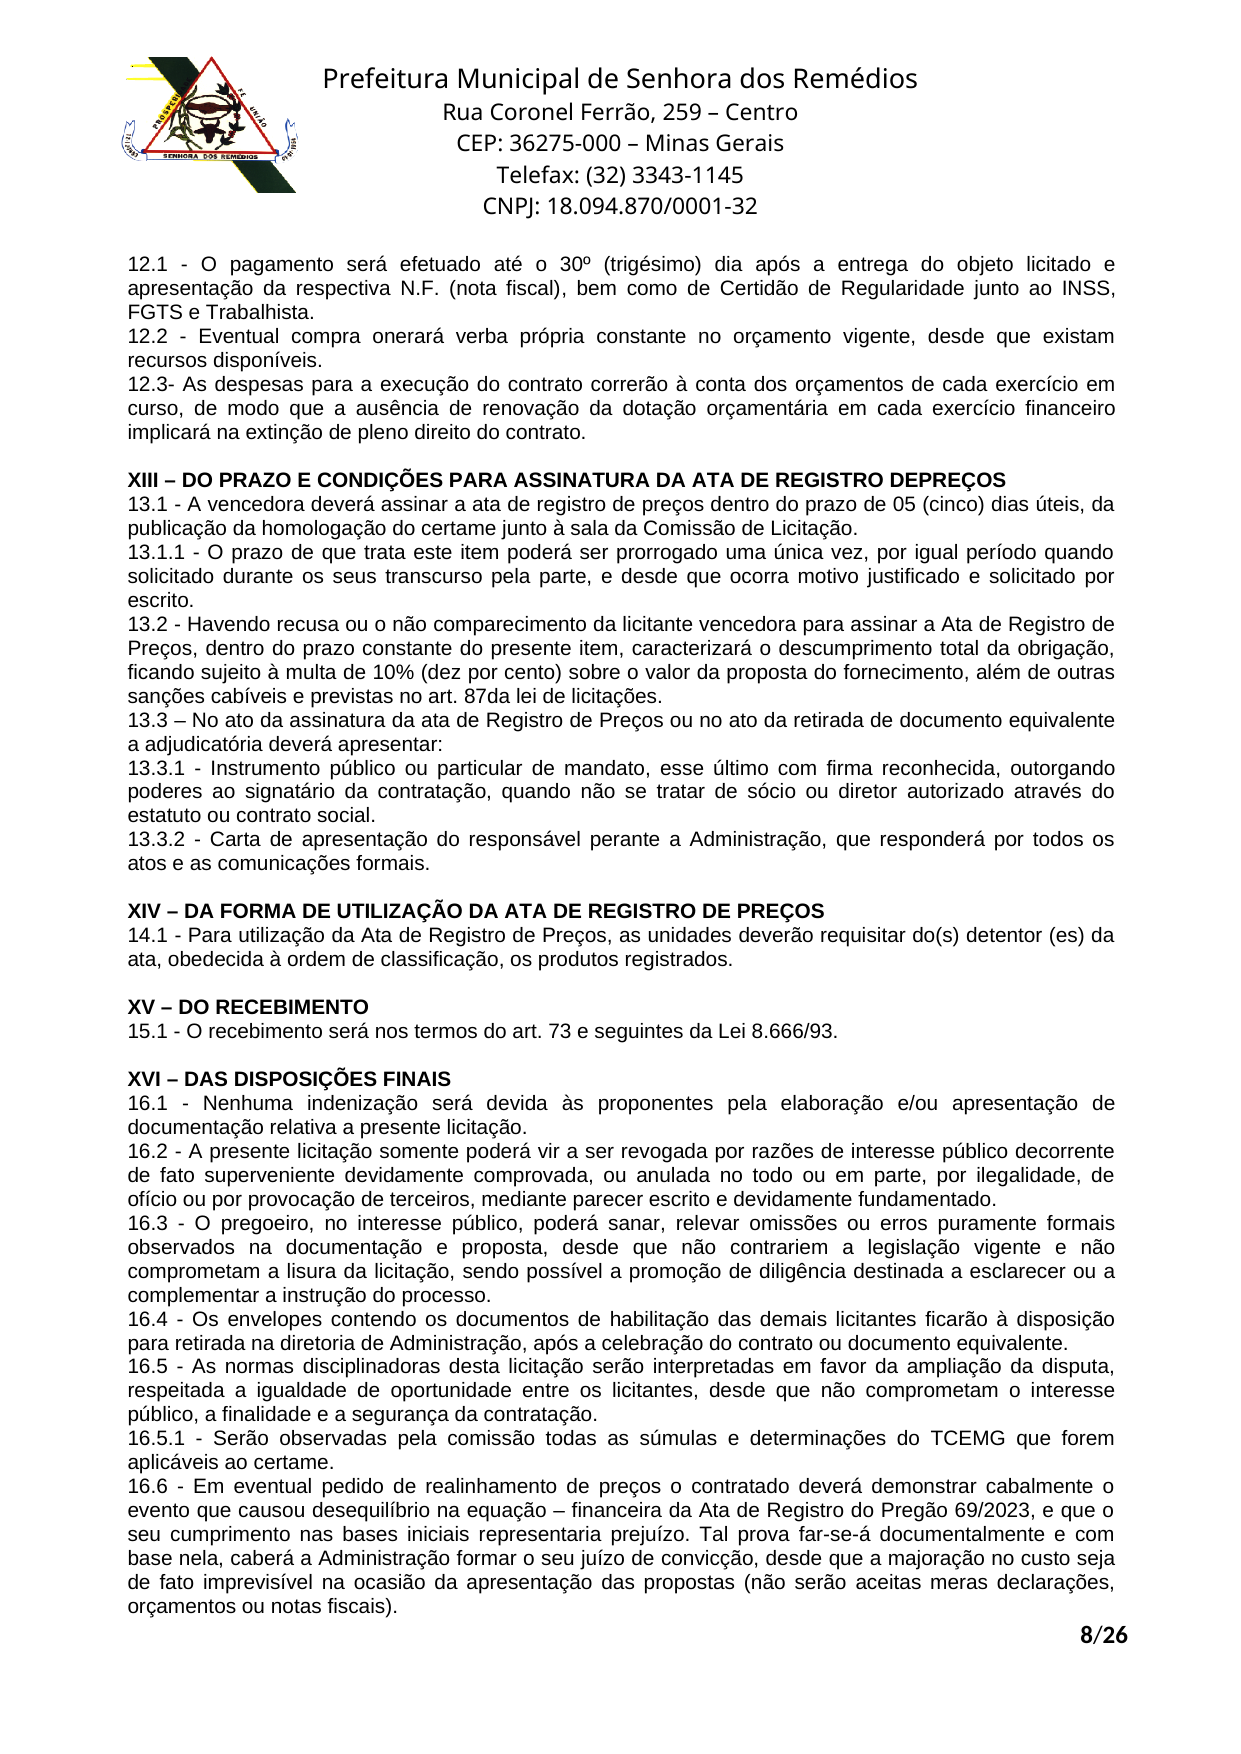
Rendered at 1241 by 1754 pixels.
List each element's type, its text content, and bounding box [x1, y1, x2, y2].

text XVI – DAS DISPOSIÇÕES FINAIS [127, 1067, 1117, 1091]
text 13.3.1 - Instrumento público ou particular de mandato, esse último com firma reconhecida, outorgando poderes ao signatário da contratação, quando não se tratar de sócio ou diretor autorizado através do estatuto ou contrato social. [127, 755, 1117, 827]
text 12.1 - O pagamento será efetuado até o 30º (trigésimo) dia após a entrega do objeto licitado e apresentação da respectiva N.F. (nota fiscal), bem como de Certidão de Regularidade junto ao INSS, FGTS e Trabalhista. [127, 252, 1117, 324]
text 16.6 - Em eventual pedido de realinhamento de preços o contratado deverá demonstrar cabalmente o evento que causou desequilíbrio na equação – financeira da Ata de Registro do Pregão 69/2023, e que o seu cumprimento nas bases iniciais representaria prejuízo. Tal prova far-se-á documentalmente e com base nela, caberá a Administração formar o seu juízo de convicção, desde que a majoração no custo seja de fato imprevisível na ocasião da apresentação das propostas (não serão aceitas meras declarações, orçamentos ou notas fiscais). [127, 1474, 1117, 1618]
text 16.2 - A presente licitação somente poderá vir a ser revogada por razões de interesse público decorrente de fato superveniente devidamente comprovada, ou anulada no todo ou em parte, por ilegalidade, de ofício ou por provocação de terceiros, mediante parecer escrito e devidamente fundamentado. [127, 1139, 1117, 1211]
text XIII – DO PRAZO E CONDIÇÕES PARA ASSINATURA DA ATA DE REGISTRO DEPREÇOS [127, 468, 1117, 492]
text XV – DO RECEBIMENTO [127, 995, 1117, 1019]
text 16.3 - O pregoeiro, no interesse público, poderá sanar, relevar omissões ou erros puramente formais observados na documentação e proposta, desde que não contrariem a legislação vigente e não comprometam a lisura da licitação, sendo possível a promoção de diligência destinada a esclarecer ou a complementar a instrução do processo. [127, 1211, 1117, 1306]
text 12.2 - Eventual compra onerará verba própria constante no orçamento vigente, desde que existam recursos disponíveis. [127, 324, 1117, 372]
text 13.3.2 - Carta de apresentação do responsável perante a Administração, que responderá por todos os atos e as comunicações formais. [127, 827, 1117, 875]
text XIV – DA FORMA DE UTILIZAÇÃO DA ATA DE REGISTRO DE PREÇOS [127, 899, 1117, 923]
text 16.1 - Nenhuma indenização será devida às proponentes pela elaboração e/ou apresentação de documentação relativa a presente licitação. [127, 1091, 1117, 1139]
text 15.1 - O recebimento será nos termos do art. 73 e seguintes da Lei 8.666/93. [127, 1019, 1117, 1043]
text 13.1.1 - O prazo de que trata este item poderá ser prorrogado uma única vez, por igual período quando solicitado durante os seus transcurso pela parte, e desde que ocorra motivo justificado e solicitado por escrito. [127, 540, 1117, 612]
text 13.3 – No ato da assinatura da ata de Registro de Preços ou no ato da retirada de documento equivalente a adjudicatória deverá apresentar: [127, 707, 1117, 755]
text 16.5.1 - Serão observadas pela comissão todas as súmulas e determinações do TCEMG que forem aplicáveis ao certame. [127, 1426, 1117, 1474]
text 13.2 - Havendo recusa ou o não comparecimento da licitante vencedora para assinar a Ata de Registro de Preços, dentro do prazo constante do presente item, caracterizará o descumprimento total da obrigação, ficando sujeito à multa de 10% (dez por cento) sobre o valor da proposta do fornecimento, além de outras sanções cabíveis e previstas no art. 87da lei de licitações. [127, 612, 1117, 707]
text 14.1 - Para utilização da Ata de Registro de Preços, as unidades deverão requisitar do(s) detentor (es) da ata, obedecida à ordem de classificação, os produtos registrados. [127, 923, 1117, 971]
text 12.3- As despesas para a execução do contrato correrão à conta dos orçamentos de cada exercício em curso, de modo que a ausência de renovação da dotação orçamentária em cada exercício financeiro implicará na extinção de pleno direito do contrato. [127, 372, 1117, 444]
text 16.4 - Os envelopes contendo os documentos de habilitação das demais licitantes ficarão à disposição para retirada na diretoria de Administração, após a celebração do contrato ou documento equivalente. [127, 1306, 1117, 1354]
text 13.1 - A vencedora deverá assinar a ata de registro de preços dentro do prazo de 05 (cinco) dias úteis, da publicação da homologação do certame junto à sala da Comissão de Licitação. [127, 492, 1117, 540]
text 16.5 - As normas disciplinadoras desta licitação serão interpretadas em favor da ampliação da disputa, respeitada a igualdade de oportunidade entre os licitantes, desde que não comprometam o interesse público, a finalidade e a segurança da contratação. [127, 1354, 1117, 1426]
